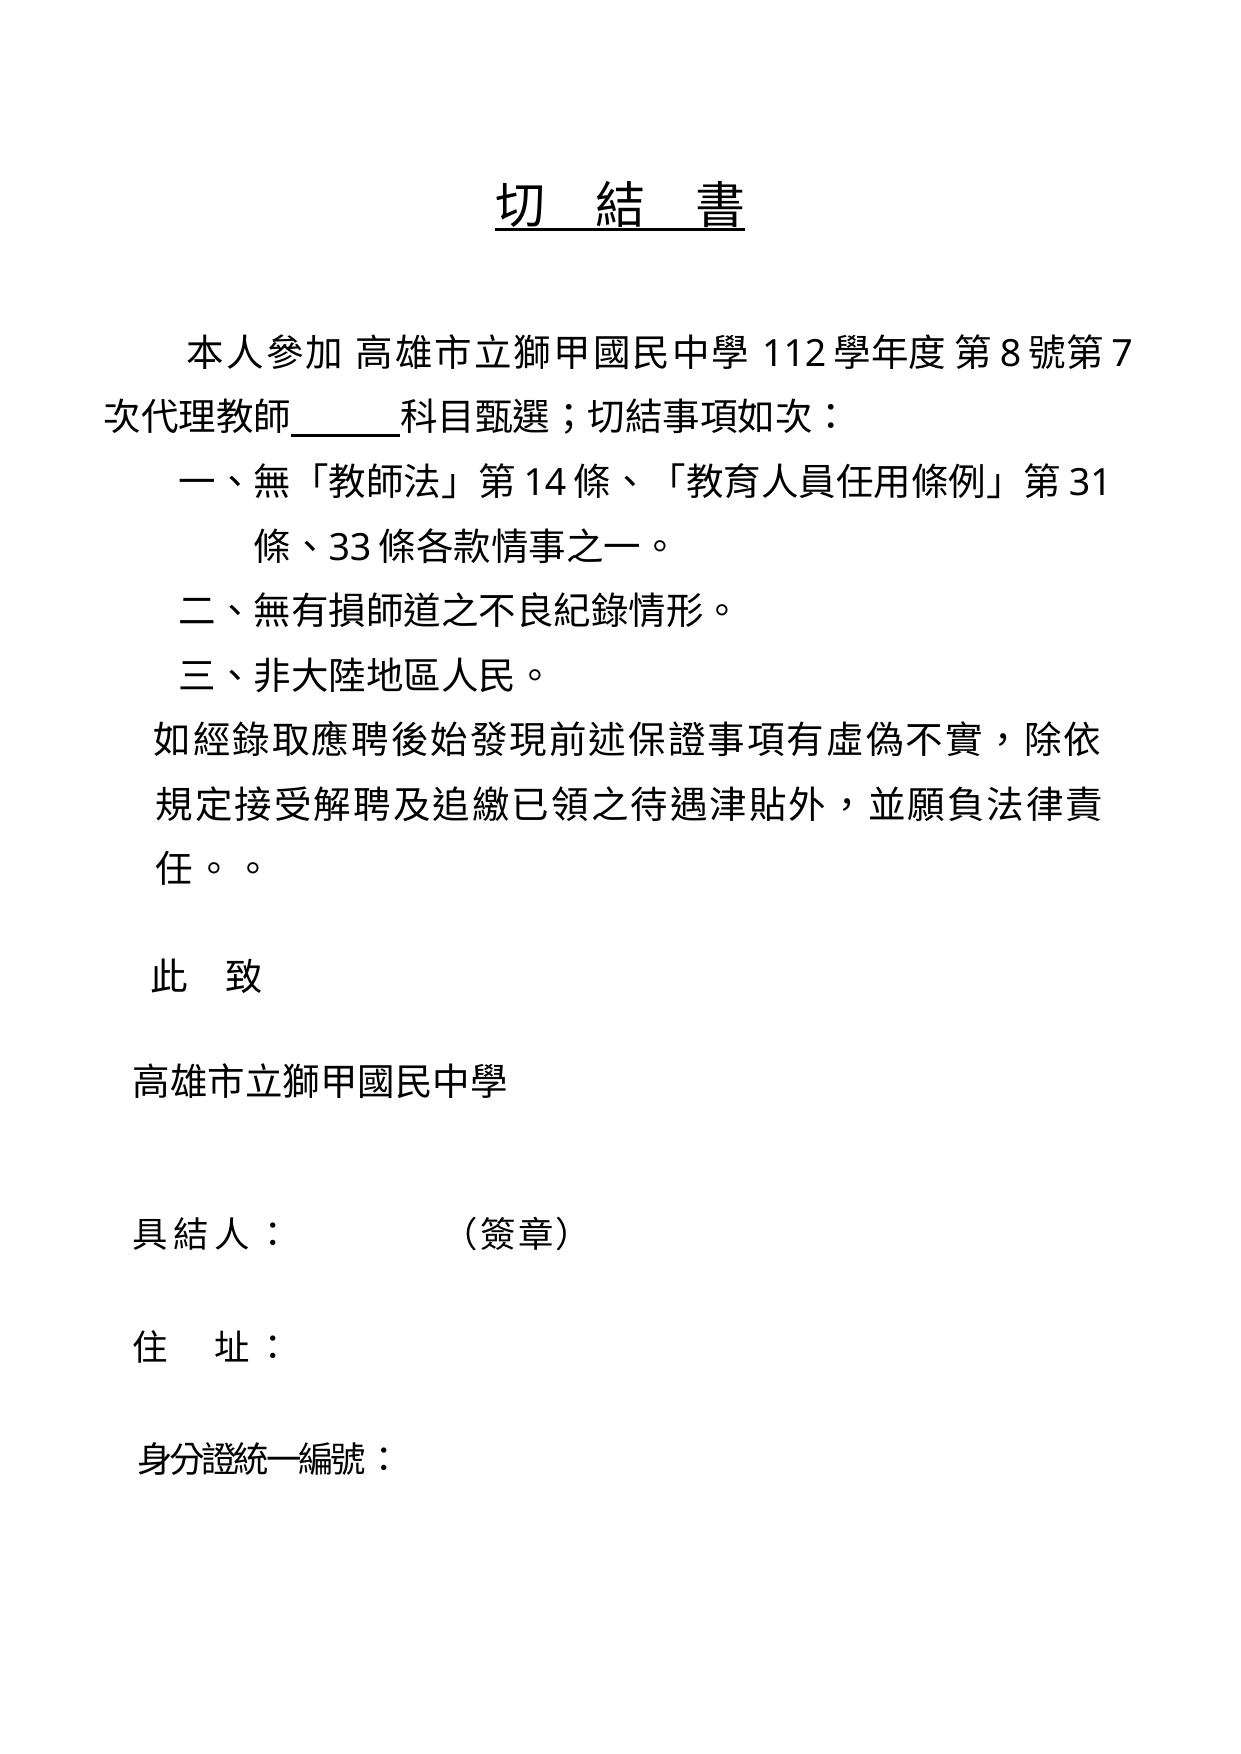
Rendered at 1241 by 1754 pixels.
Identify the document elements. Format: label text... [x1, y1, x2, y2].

text 二、無有損師道之不良紀錄情形。 [178, 573, 1137, 637]
text 切 結 書 [103, 164, 1137, 239]
text 高雄市立獅甲國民中學 [103, 1052, 1137, 1106]
text 如經錄取應聘後始發現前述保證事項有虛偽不實，除依規定接受解聘及追繳已領之待遇津貼外，並願負法律責任。。 [153, 702, 1137, 896]
text 住 址： [103, 1307, 1137, 1382]
text 一、無「教師法」第14條、「教育人員任用條例」第31條、33條各款情事之一。 [178, 444, 1137, 573]
text 身分證統一編號： [103, 1420, 1137, 1495]
text 此 致 [103, 947, 1137, 1001]
text 本人參加 高雄市立獅甲國民中學 112學年度 第8號第7次代理教師 科目甄選；切結事項如次： [103, 314, 1137, 444]
text 三、非大陸地區人民。 [178, 637, 1137, 702]
text 具結人： （簽章） [103, 1195, 1137, 1270]
